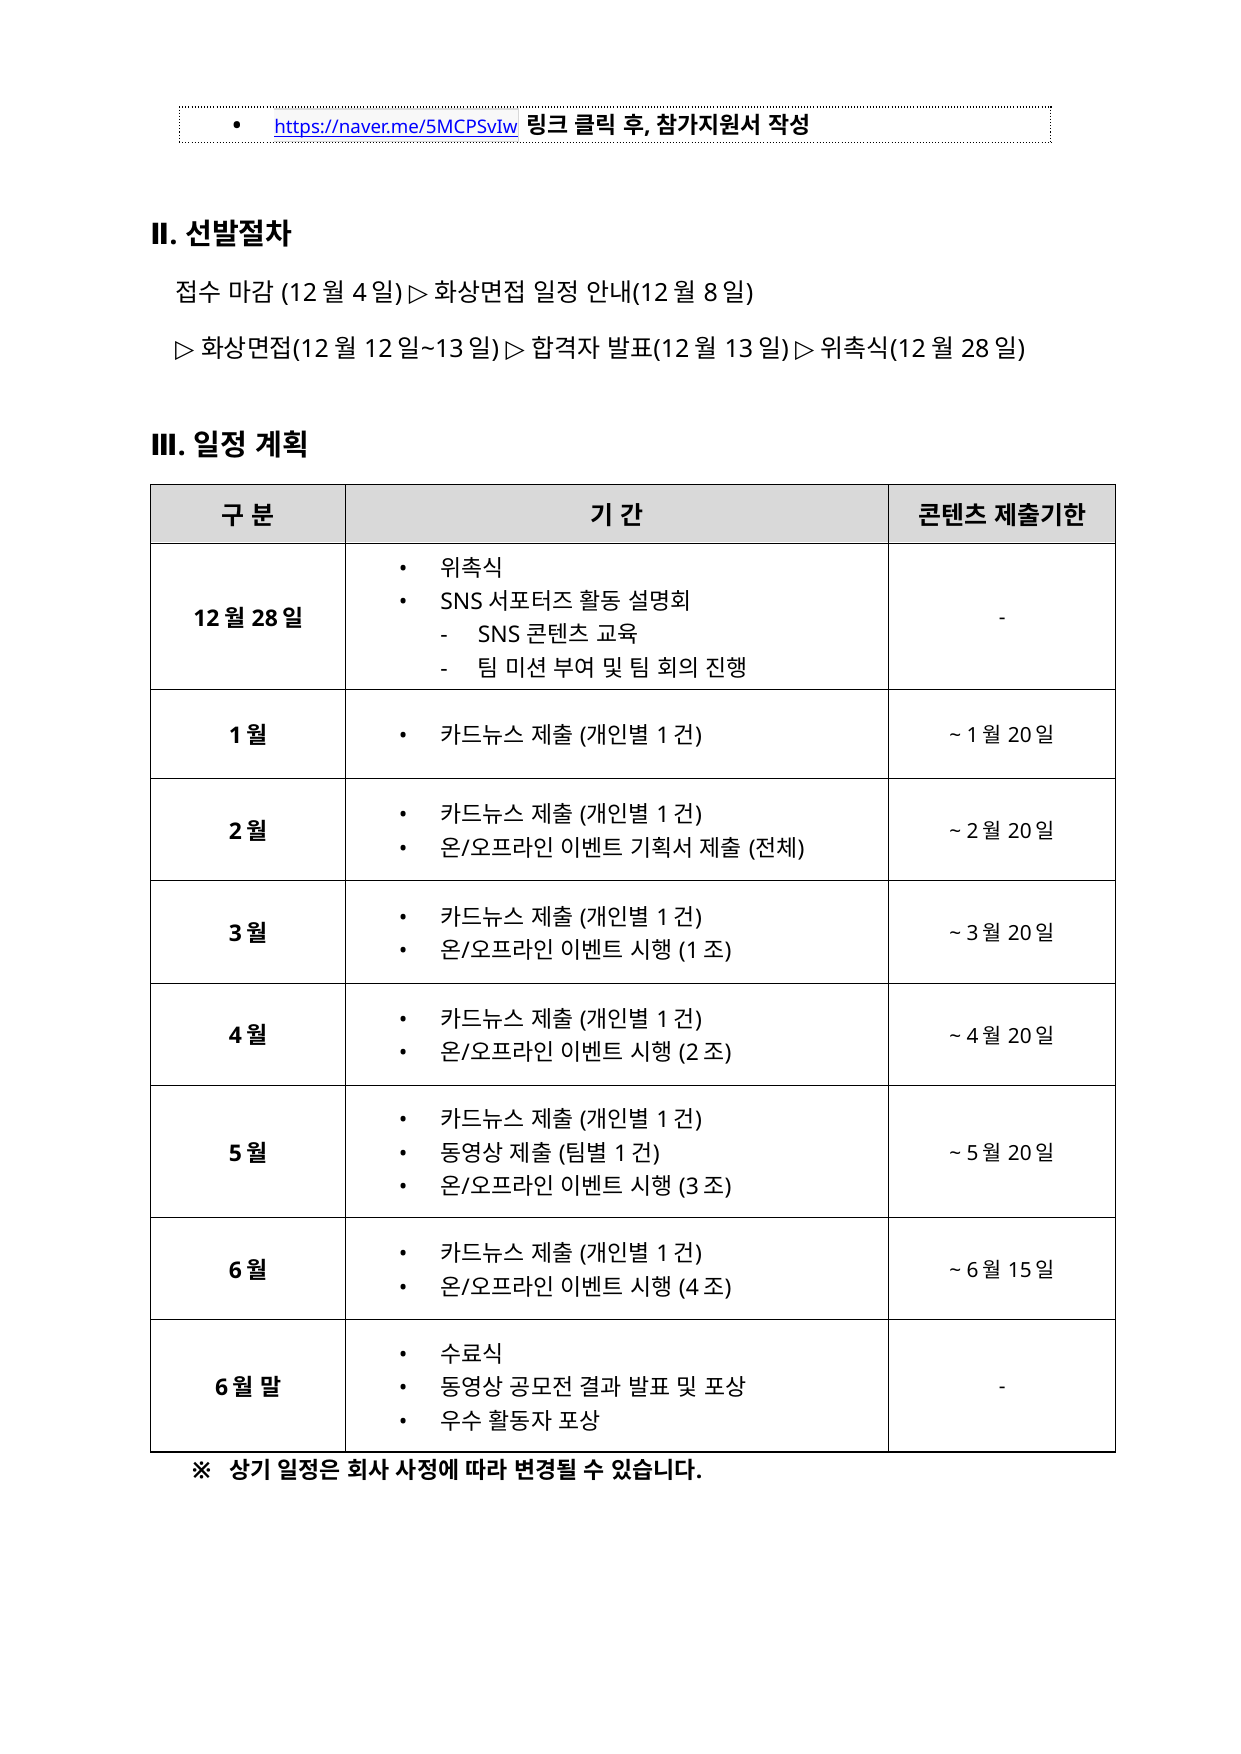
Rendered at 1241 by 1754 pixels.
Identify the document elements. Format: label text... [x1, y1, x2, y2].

table_cell - [889, 544, 1115, 689]
text ▷ 화상면접(12월 12일~13일) ▷ 합격자 발표(12월 13일) ▷ 위촉식(12월 28일) [150, 329, 1090, 365]
table_header https://naver.me/5MCPSvIw 링크 클릭 후, 참가지원서 작성 [518, 106, 1051, 142]
table_cell 6월 말 [151, 1320, 345, 1451]
table_cell 카드뉴스 제출 (개인별 1건) 온/오프라인 이벤트 시행 (4조) [346, 1218, 888, 1319]
table_header https://naver.me/5MCPSvIw 링크 클릭 후, 참가지원서 작성 [180, 106, 276, 142]
table_cell ~ 3월 20일 [889, 881, 1115, 982]
table_header 구 분 [151, 485, 345, 542]
table_cell 카드뉴스 제출 (개인별 1건) 온/오프라인 이벤트 시행 (2조) [346, 984, 888, 1084]
table_cell ~ 5월 20일 [889, 1086, 1115, 1217]
table_cell 3월 [151, 881, 345, 982]
table_cell 4월 [151, 984, 345, 1084]
table_cell ~ 2월 20일 [889, 779, 1115, 880]
table_cell 카드뉴스 제출 (개인별 1건) [346, 690, 888, 778]
table_cell 1월 [151, 690, 345, 778]
table_cell 6월 [151, 1218, 345, 1319]
table_cell ~ 1월 20일 [889, 690, 1115, 778]
table_cell 카드뉴스 제출 (개인별 1건) 동영상 제출 (팀별 1건) 온/오프라인 이벤트 시행 (3조) [346, 1086, 888, 1217]
table_cell 12월 28일 [151, 544, 345, 689]
table_cell - [889, 1320, 1115, 1451]
table_cell 5월 [151, 1086, 345, 1217]
table_cell 위촉식 SNS 서포터즈 활동 설명회 SNS 콘텐츠 교육 팀 미션 부여 및 팀 회의 진행 [346, 544, 888, 689]
table_cell 카드뉴스 제출 (개인별 1건) 온/오프라인 이벤트 기획서 제출 (전체) [346, 779, 888, 880]
text Ⅲ. 일정 계획 [150, 421, 1090, 464]
text 접수 마감 (12월 4일) ▷ 화상면접 일정 안내(12월 8일) [150, 273, 1090, 309]
list 상기 일정은 회사 사정에 따라 변경될 수 있습니다. [192, 1453, 1090, 1486]
table_header 콘텐츠 제출기한 [889, 485, 1115, 542]
text Ⅱ. 선발절차 [150, 211, 1090, 253]
table_cell 수료식 동영상 공모전 결과 발표 및 포상 우수 활동자 포상 [346, 1320, 888, 1451]
table_cell 카드뉴스 제출 (개인별 1건) 온/오프라인 이벤트 시행 (1조) [346, 881, 888, 982]
table_cell 2월 [151, 779, 345, 880]
table_cell ~ 6월 15일 [889, 1218, 1115, 1319]
table_cell ~ 4월 20일 [889, 984, 1115, 1084]
table_header 기 간 [346, 485, 888, 542]
